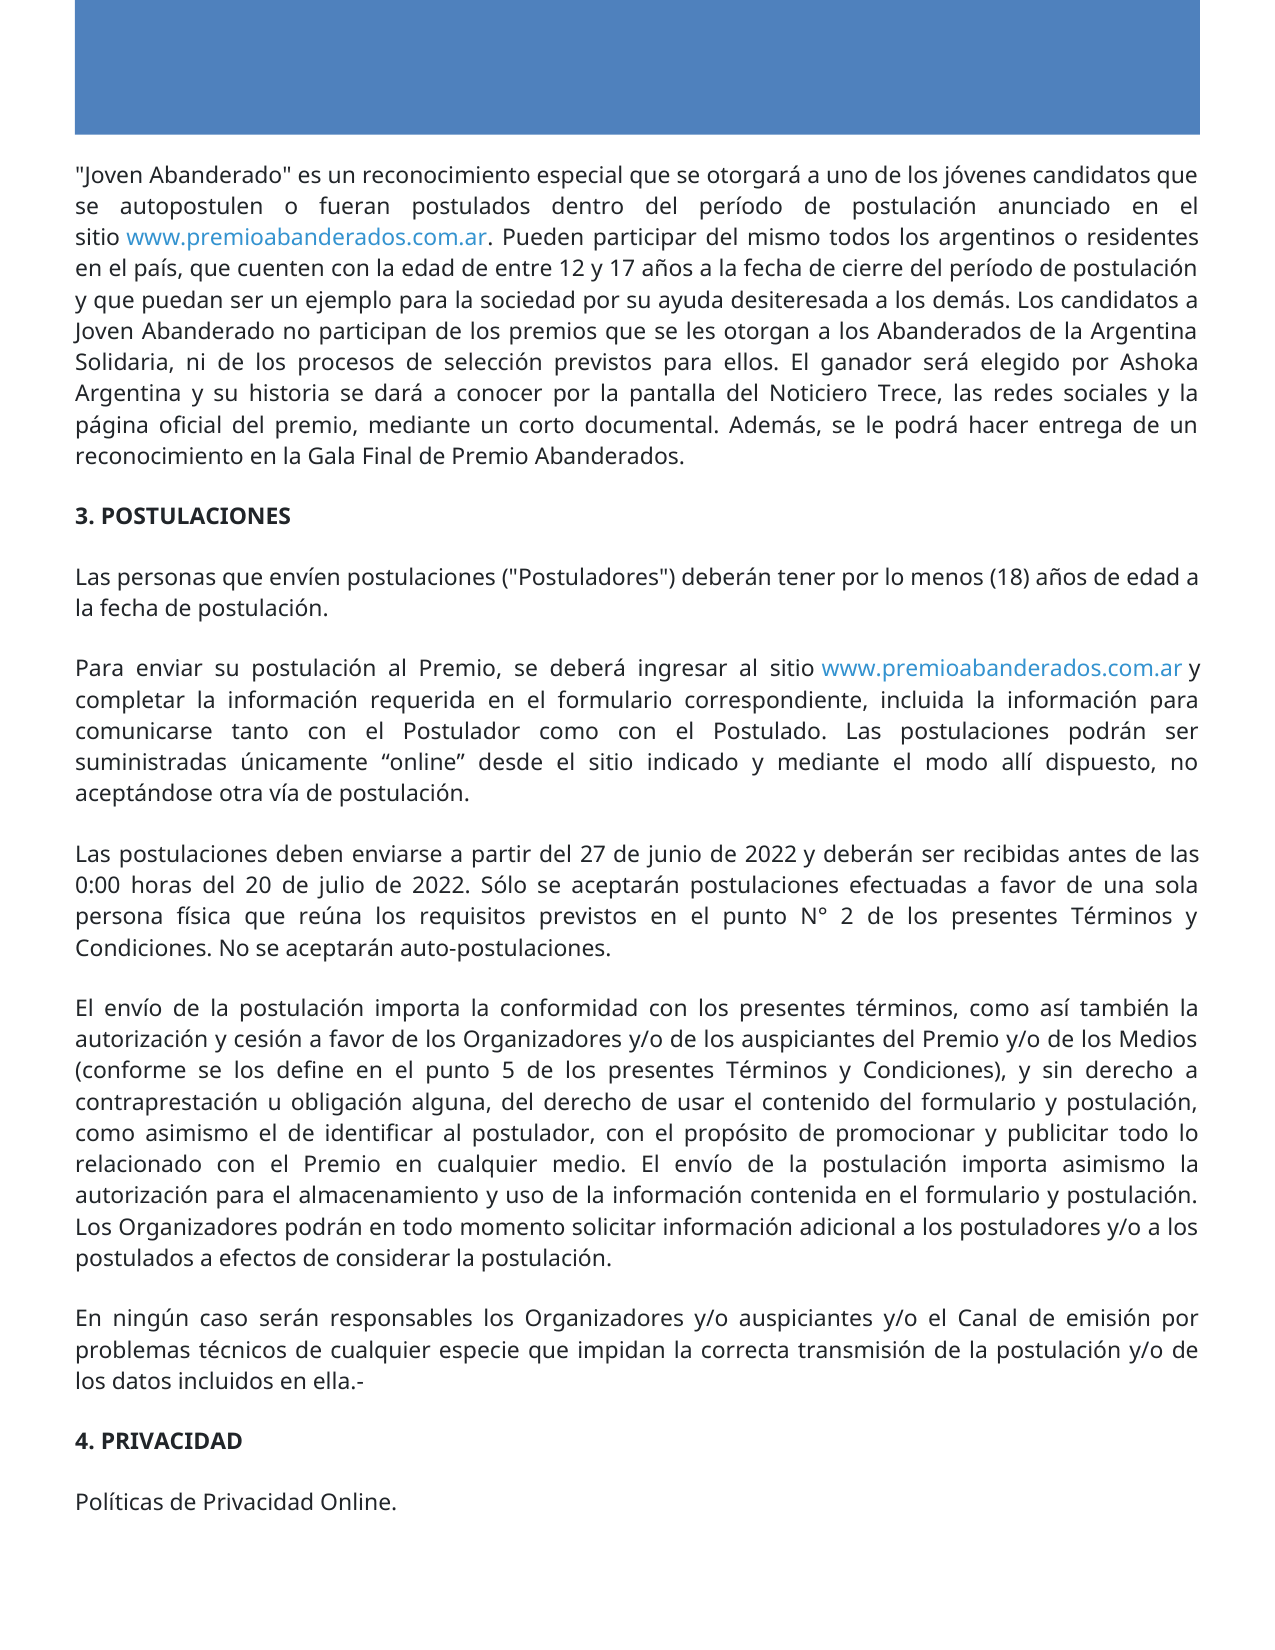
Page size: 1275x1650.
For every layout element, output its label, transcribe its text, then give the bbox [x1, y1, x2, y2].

text 4. PRIVACIDAD [75, 1425, 1200, 1456]
text En ningún caso serán responsables los Organizadores y/o auspiciantes y/o el Canal de emisión por problemas técnicos de cualquier especie que impidan la correcta transmisión de la postulación y/o de los datos incluidos en ella.- [75, 1302, 1200, 1396]
text El envío de la postulación importa la conformidad con los presentes términos, como así también la autorización y cesión a favor de los Organizadores y/o de los auspiciantes del Premio y/o de los Medios (conforme se los define en el punto 5 de los presentes Términos y Condiciones), y sin derecho a contraprestación u obligación alguna, del derecho de usar el contenido del formulario y postulación, como asimismo el de identificar al postulador, con el propósito de promocionar y publicitar todo lo relacionado con el Premio en cualquier medio. El envío de la postulación importa asimismo la autorización para el almacenamiento y uso de la información contenida en el formulario y postulación. Los Organizadores podrán en todo momento solicitar información adicional a los postuladores y/o a los postulados a efectos de considerar la postulación. [75, 992, 1200, 1273]
text Las personas que envíen postulaciones ("Postuladores") deberán tener por lo menos (18) años de edad a la fecha de postulación. [75, 561, 1200, 623]
text Para enviar su postulación al Premio, se deberá ingresar al sitio www.premioabanderados.com.ar y completar la información requerida en el formulario correspondiente, incluida la información para comunicarse tanto con el Postulador como con el Postulado. Las postulaciones podrán ser suministradas únicamente “online” desde el sitio indicado y mediante el modo allí dispuesto, no aceptándose otra vía de postulación. [75, 652, 1200, 808]
text Políticas de Privacidad Online. [75, 1486, 1200, 1517]
text Las postulaciones deben enviarse a partir del 27 de junio de 2022 y deberán ser recibidas antes de las 0:00 horas del 20 de julio de 2022. Sólo se aceptarán postulaciones efectuadas a favor de una sola persona física que reúna los requisitos previstos en el punto N° 2 de los presentes Términos y Condiciones. No se aceptarán auto-postulaciones. [75, 838, 1200, 963]
text 3. POSTULACIONES [75, 500, 1200, 531]
text "Joven Abanderado" es un reconocimiento especial que se otorgará a uno de los jóvenes candidatos que se autopostulen o fueran postulados dentro del período de postulación anunciado en el sitio www.premioabanderados.com.ar. Pueden participar del mismo todos los argentinos o residentes en el país, que cuenten con la edad de entre 12 y 17 años a la fecha de cierre del período de postulación y que puedan ser un ejemplo para la sociedad por su ayuda desiteresada a los demás. Los candidatos a Joven Abanderado no participan de los premios que se les otorgan a los Abanderados de la Argentina Solidaria, ni de los procesos de selección previstos para ellos. El ganador será elegido por Ashoka Argentina y su historia se dará a conocer por la pantalla del Noticiero Trece, las redes sociales y la página oficial del premio, mediante un corto documental. Además, se le podrá hacer entrega de un reconocimiento en la Gala Final de Premio Abanderados. [75, 158, 1200, 471]
